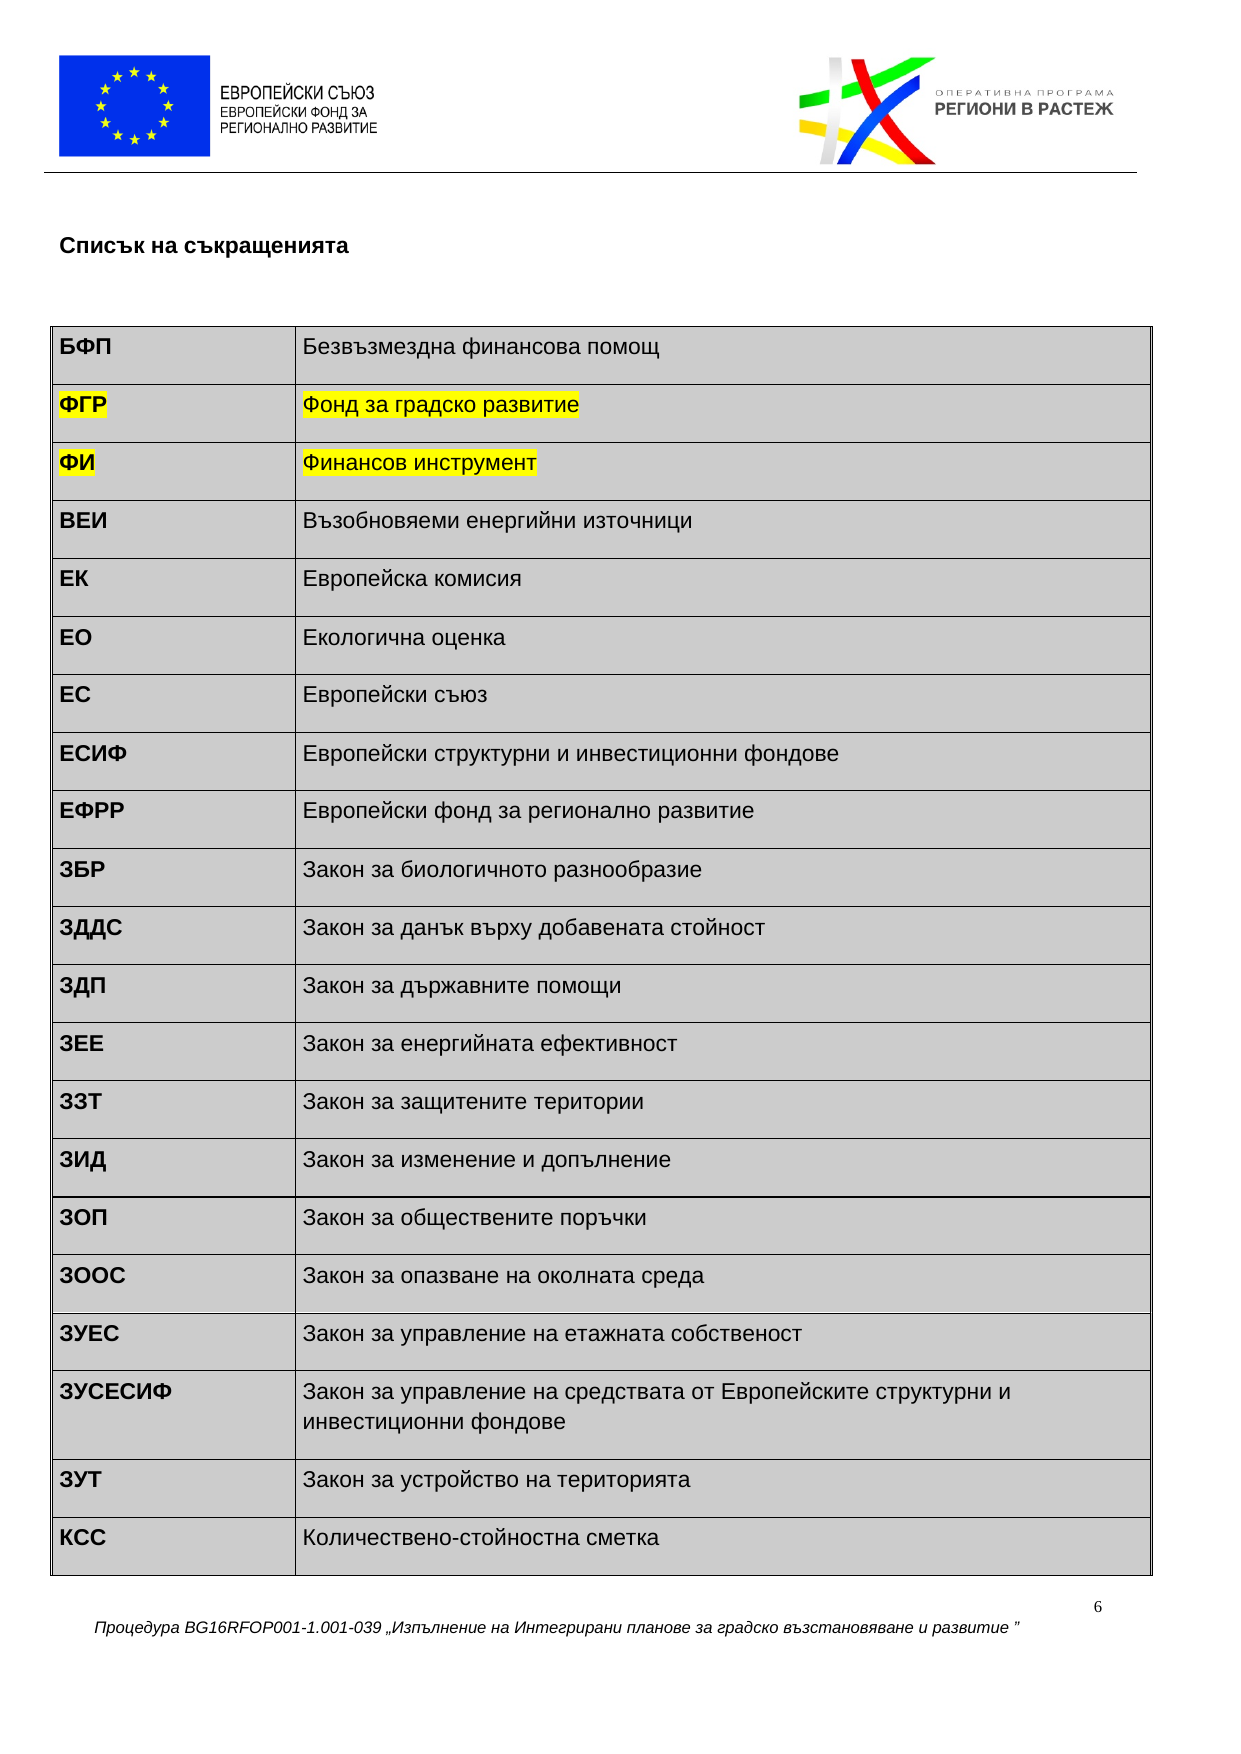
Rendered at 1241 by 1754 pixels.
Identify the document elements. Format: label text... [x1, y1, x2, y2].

table_cell ЗУСЕСИФ [53, 1371, 295, 1459]
table_header БФП [53, 327, 295, 384]
table_cell ЗДДС [53, 907, 295, 964]
table_cell ЗООС [53, 1255, 295, 1312]
table_cell ЗЕЕ [53, 1023, 295, 1080]
table_cell Европейски съюз [296, 675, 1150, 732]
table_cell ВЕИ [53, 501, 295, 558]
table_cell ЕСИФ [53, 733, 295, 790]
picture [44, 44, 405, 170]
table_cell ЕС [53, 675, 295, 732]
table_cell ЕФРР [53, 791, 295, 848]
table_cell Количествено-стойностна сметка [296, 1518, 1150, 1575]
table_cell Закон за управление на етажната собственост [296, 1314, 1150, 1370]
table_cell Закон за защитените територии [296, 1081, 1150, 1138]
table_cell ЗИД [53, 1139, 295, 1196]
table_cell ЗБР [53, 849, 295, 906]
table_cell Европейски структурни и инвестиционни фондове [296, 733, 1150, 790]
table_cell Закон за управление на средствата от Eвропейските структурни и инвестиционни фондове [296, 1371, 1150, 1459]
table_cell ЗЗТ [53, 1081, 295, 1138]
table_cell Европейски фонд за регионално развитие [296, 791, 1150, 848]
table_cell Възобновяеми енергийни източници [296, 501, 1150, 558]
table_cell Екологична оценка [296, 617, 1150, 674]
table_cell ЕК [53, 559, 295, 616]
table_cell Закон за изменение и допълнение [296, 1139, 1150, 1196]
table_cell ФИ [53, 443, 295, 500]
table_header Безвъзмездна финансова помощ [296, 327, 1150, 384]
subtitle Списък на съкращенията [59, 232, 1116, 258]
table_cell ЗОП [53, 1198, 295, 1254]
table_cell Закон за данък върху добавената стойност [296, 907, 1150, 964]
table_cell ЗУТ [53, 1460, 295, 1517]
table_cell Закон за държавните помощи [296, 965, 1150, 1022]
picture [782, 48, 1137, 172]
table_cell Фонд за градско развитие [296, 385, 1150, 442]
table_cell ЗУЕС [53, 1314, 295, 1370]
table_cell ЗДП [53, 965, 295, 1022]
table_cell Закон за обществените поръчки [296, 1198, 1150, 1254]
table_cell Финансов инструмент [296, 443, 1150, 500]
table_cell Европейска комисия [296, 559, 1150, 616]
table_cell Закон за опазване на околната среда [296, 1255, 1150, 1312]
table_cell ЕО [53, 617, 295, 674]
table_cell Закон за биологичното разнообразие [296, 849, 1150, 906]
table_cell Закон за енергийната ефективност [296, 1023, 1150, 1080]
table_cell ФГР [53, 385, 295, 442]
table_cell Закон за устройство на територията [296, 1460, 1150, 1517]
table_cell КСС [53, 1518, 295, 1575]
